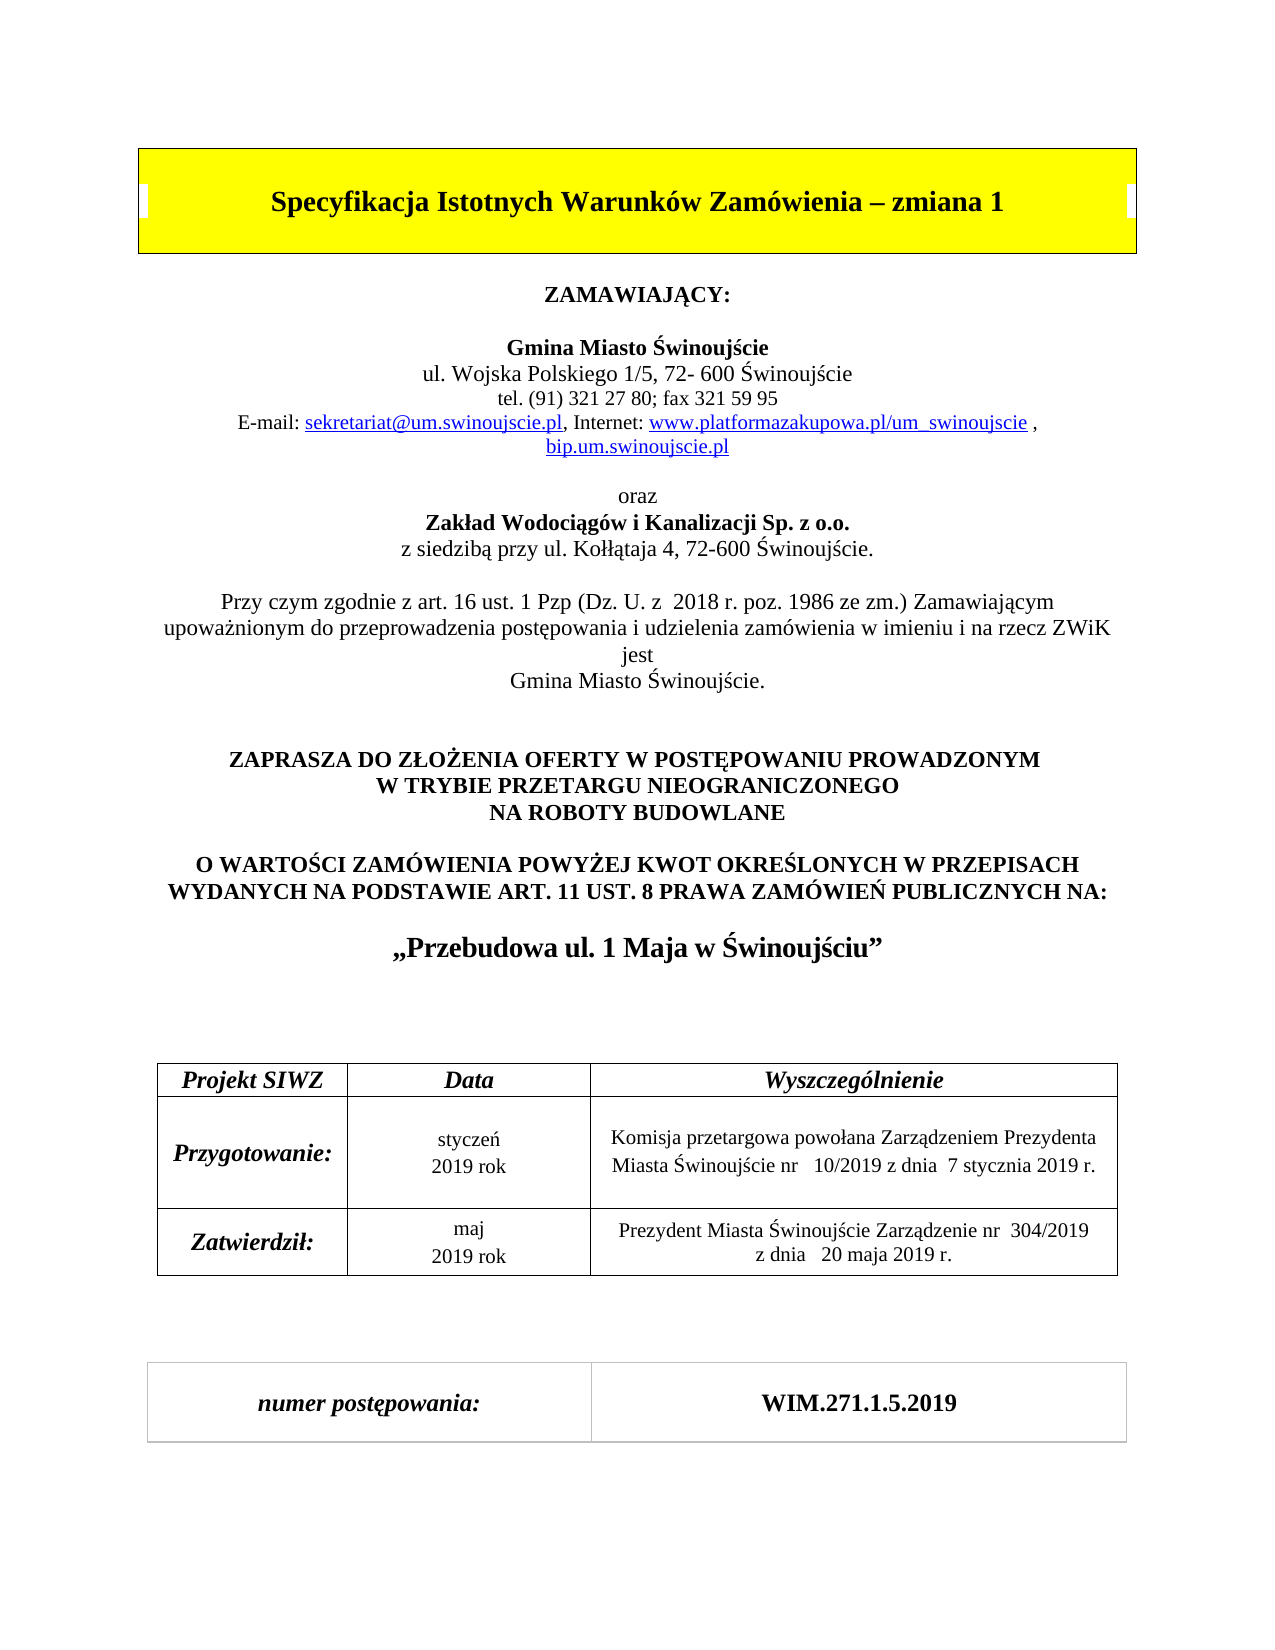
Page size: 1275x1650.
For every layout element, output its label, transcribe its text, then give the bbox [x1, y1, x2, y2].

text bip.um.swinoujscie.pl [148, 434, 1127, 458]
text tel. (91) 321 27 80; fax 321 59 95 [148, 386, 1127, 410]
text Przy czym zgodnie z art. 16 ust. 1 Pzp (Dz. U. z 2018 r. poz. 1986 ze zm.) Zamawiającym upoważnionym do przeprowadzenia postępowania i udzielenia zamówienia w imieniu i na rzecz ZWiK jest [148, 588, 1127, 667]
text Specyfikacja Istotnych Warunków Zamówienia – zmiana 1 [148, 184, 1127, 215]
text z siedzibą przy ul. Kołłątaja 4, 72-600 Świnoujście. [148, 535, 1127, 562]
table_cell Prezydent Miasta Świnoujście Zarządzenie nr 304/2019 z dnia 20 maja 2019 r. [591, 1209, 1117, 1275]
table_header numer postępowania: [148, 1363, 591, 1441]
text Gmina Miasto Świnoujście [148, 333, 1127, 360]
table_header Data [348, 1064, 590, 1096]
table_header Projekt SIWZ [158, 1064, 347, 1096]
table_header Wyszczególnienie [591, 1064, 1117, 1096]
table_cell Komisja przetargowa powołana Zarządzeniem Prezydenta Miasta Świnoujście nr 10/2019 z dnia 7 stycznia 2019 r. [591, 1097, 1117, 1208]
table_header WIM.271.1.5.2019 [592, 1363, 1126, 1441]
table_cell Zatwierdził: [158, 1209, 347, 1275]
text ZAMAWIAJĄCY: [148, 281, 1127, 307]
table_cell maj 2019 rok [348, 1209, 590, 1275]
table_cell Przygotowanie: [158, 1097, 347, 1208]
text „Przebudowa ul. 1 Maja w Świnoujściu” [148, 931, 1127, 964]
text Zakład Wodociągów i Kanalizacji Sp. z o.o. [148, 509, 1127, 535]
text NA ROBOTY BUDOWLANE [148, 799, 1127, 825]
text O WARTOŚCI ZAMÓWIENIA POWYŻEJ KWOT OKREŚLONYCH W PRZEPISACH WYDANYCH NA PODSTAWIE ART. 11 UST. 8 PRAWA ZAMÓWIEŃ PUBLICZNYCH NA: [148, 851, 1127, 904]
text E-mail: sekretariat@um.swinoujscie.pl, Internet: www.platformazakupowa.pl/um_swinoujscie , [148, 410, 1127, 434]
text Gmina Miasto Świnoujście. [148, 667, 1127, 693]
text ZAPRASZA DO ZŁOŻENIA OFERTY W POSTĘPOWANIU PROWADZONYM W TRYBIE PRZETARGU NIEOGRANICZONEGO [148, 746, 1127, 799]
text ul. Wojska Polskiego 1/5, 72- 600 Świnoujście [148, 360, 1127, 386]
table_cell styczeń 2019 rok [348, 1097, 590, 1208]
text oraz [148, 482, 1127, 509]
